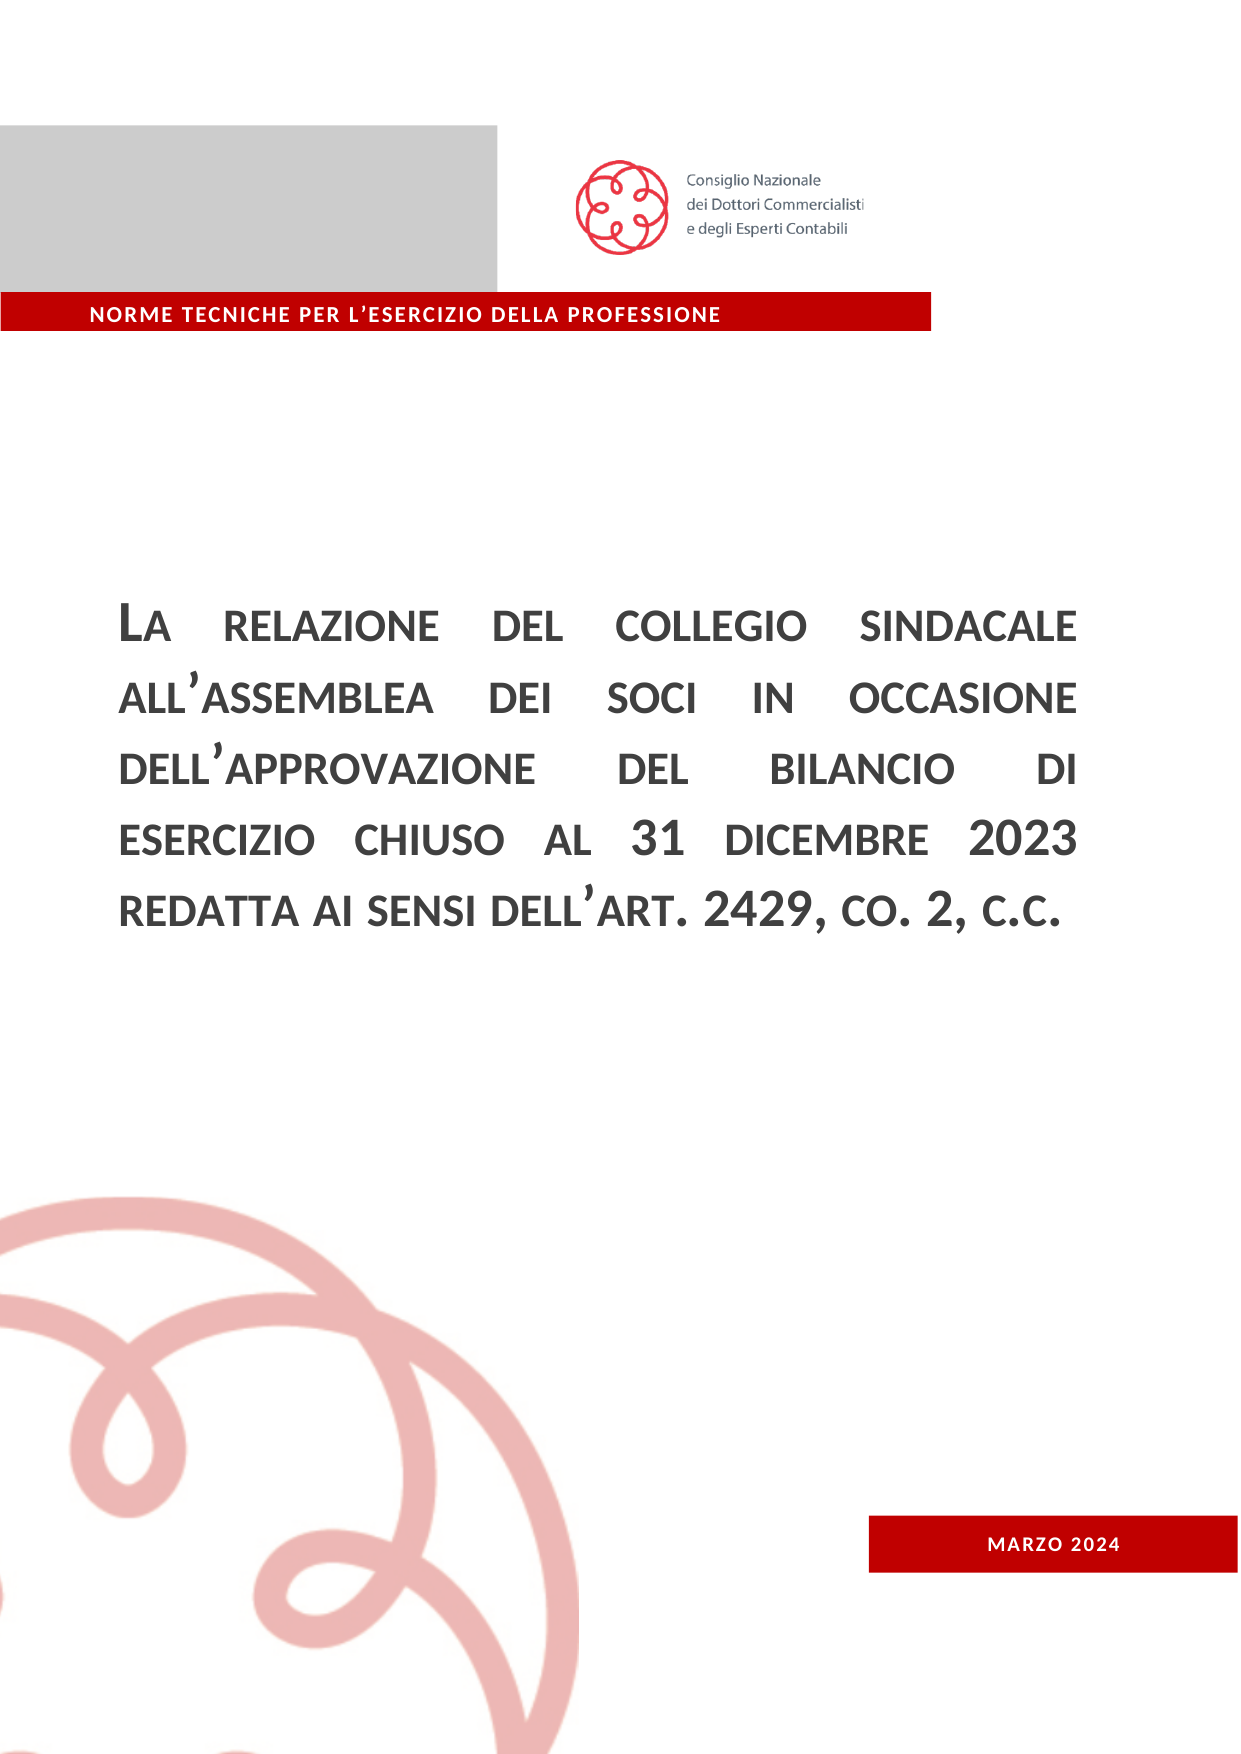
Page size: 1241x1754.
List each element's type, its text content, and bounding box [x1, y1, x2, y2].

text La relazione del collegio sindacale all’assemblea dei soci in occasione dell’approvazione del bilancio di esercizio chiuso al 31 dicembre 2023 redatta ai sensi dell’art. 2429, co. 2, c.c. [118, 585, 1078, 941]
picture [575, 160, 864, 255]
